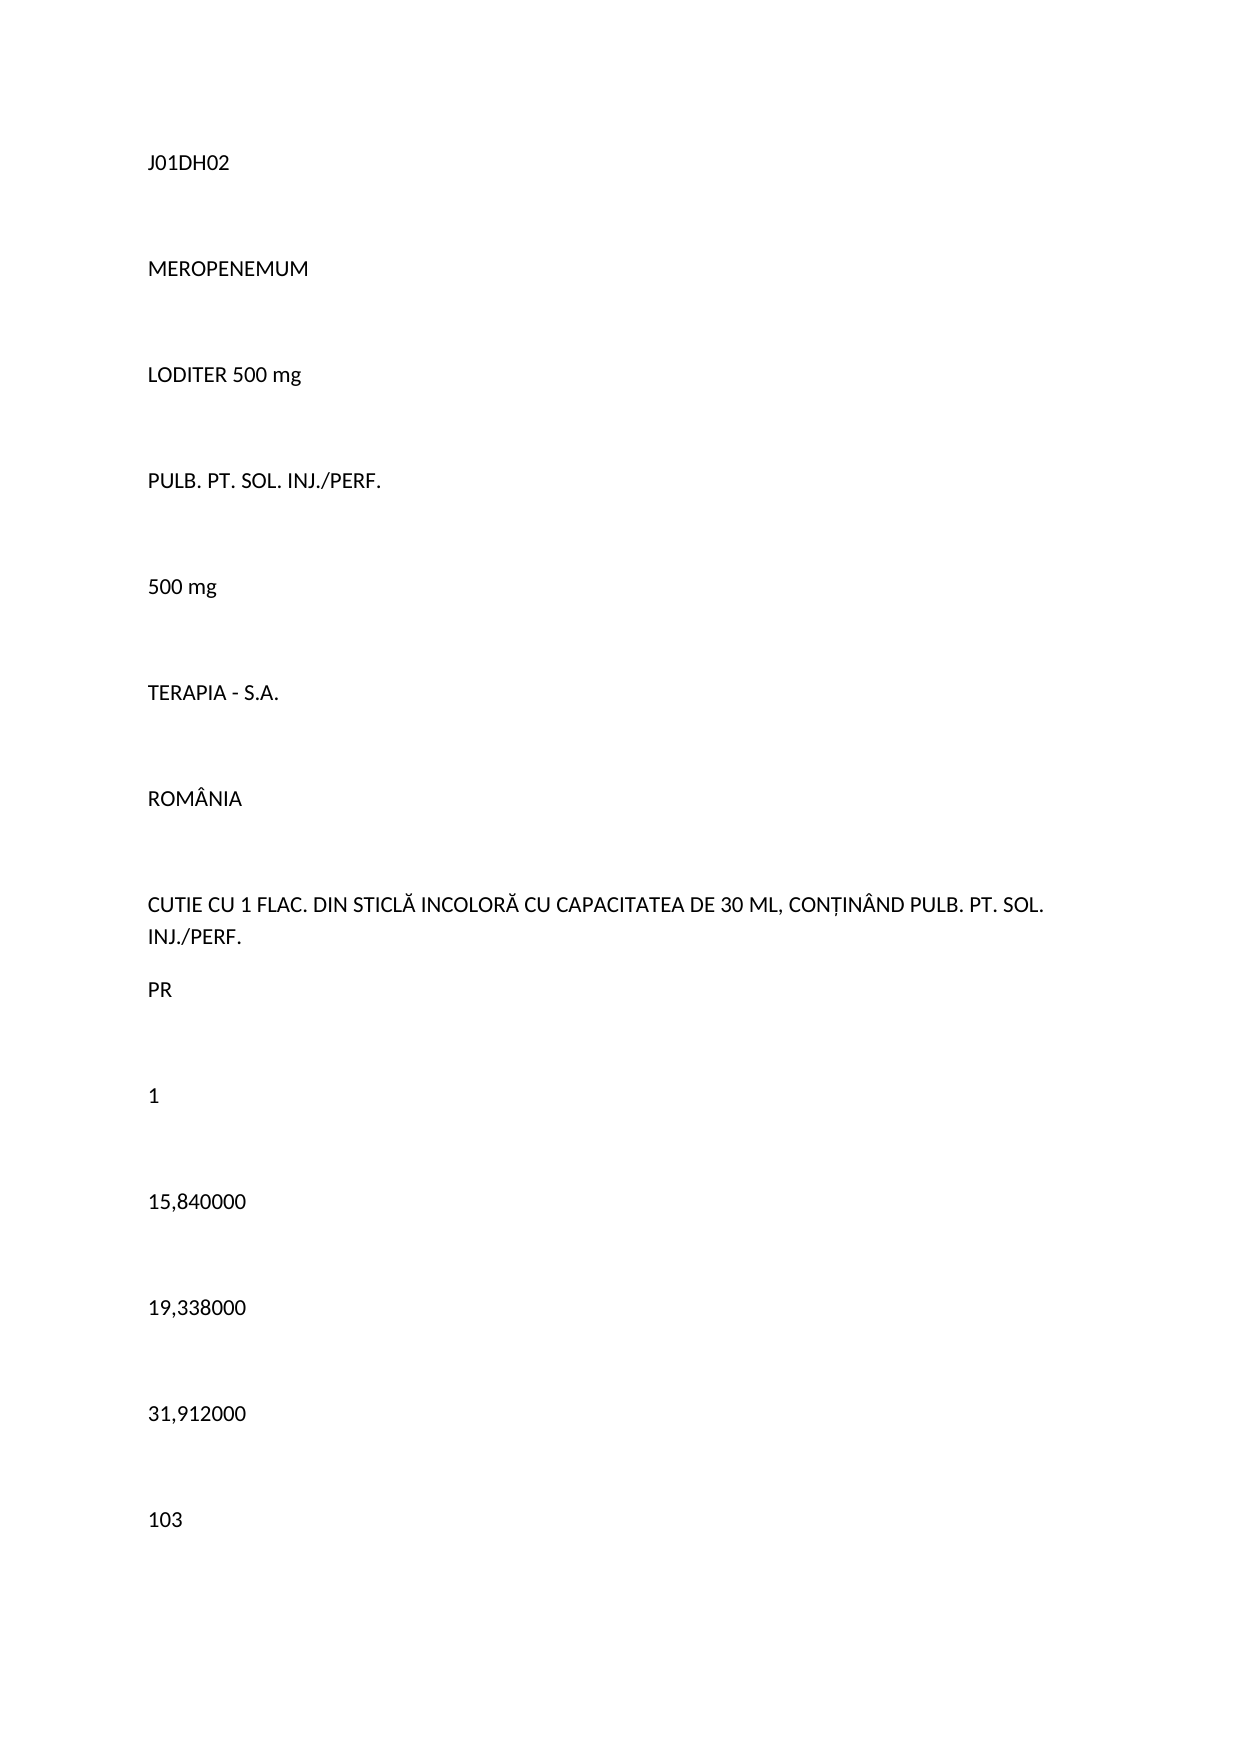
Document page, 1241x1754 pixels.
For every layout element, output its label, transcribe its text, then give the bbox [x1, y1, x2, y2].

text LODITER 500 mg [148, 360, 1093, 388]
text ROMÂNIA [148, 784, 1093, 812]
text TERAPIA - S.A. [148, 678, 1093, 706]
text PR [148, 975, 1093, 1003]
text 103 [148, 1505, 1093, 1533]
text CUTIE CU 1 FLAC. DIN STICLĂ INCOLORĂ CU CAPACITATEA DE 30 ML, CONŢINÂND PULB. PT. SOL. INJ./PERF. [148, 890, 1093, 950]
text J01DH02 [148, 148, 1093, 176]
text PULB. PT. SOL. INJ./PERF. [148, 466, 1093, 494]
text 31,912000 [148, 1399, 1093, 1427]
text 19,338000 [148, 1293, 1093, 1321]
text 1 [148, 1081, 1093, 1109]
text MEROPENEMUM [148, 254, 1093, 282]
text 15,840000 [148, 1187, 1093, 1215]
text 500 mg [148, 572, 1093, 600]
